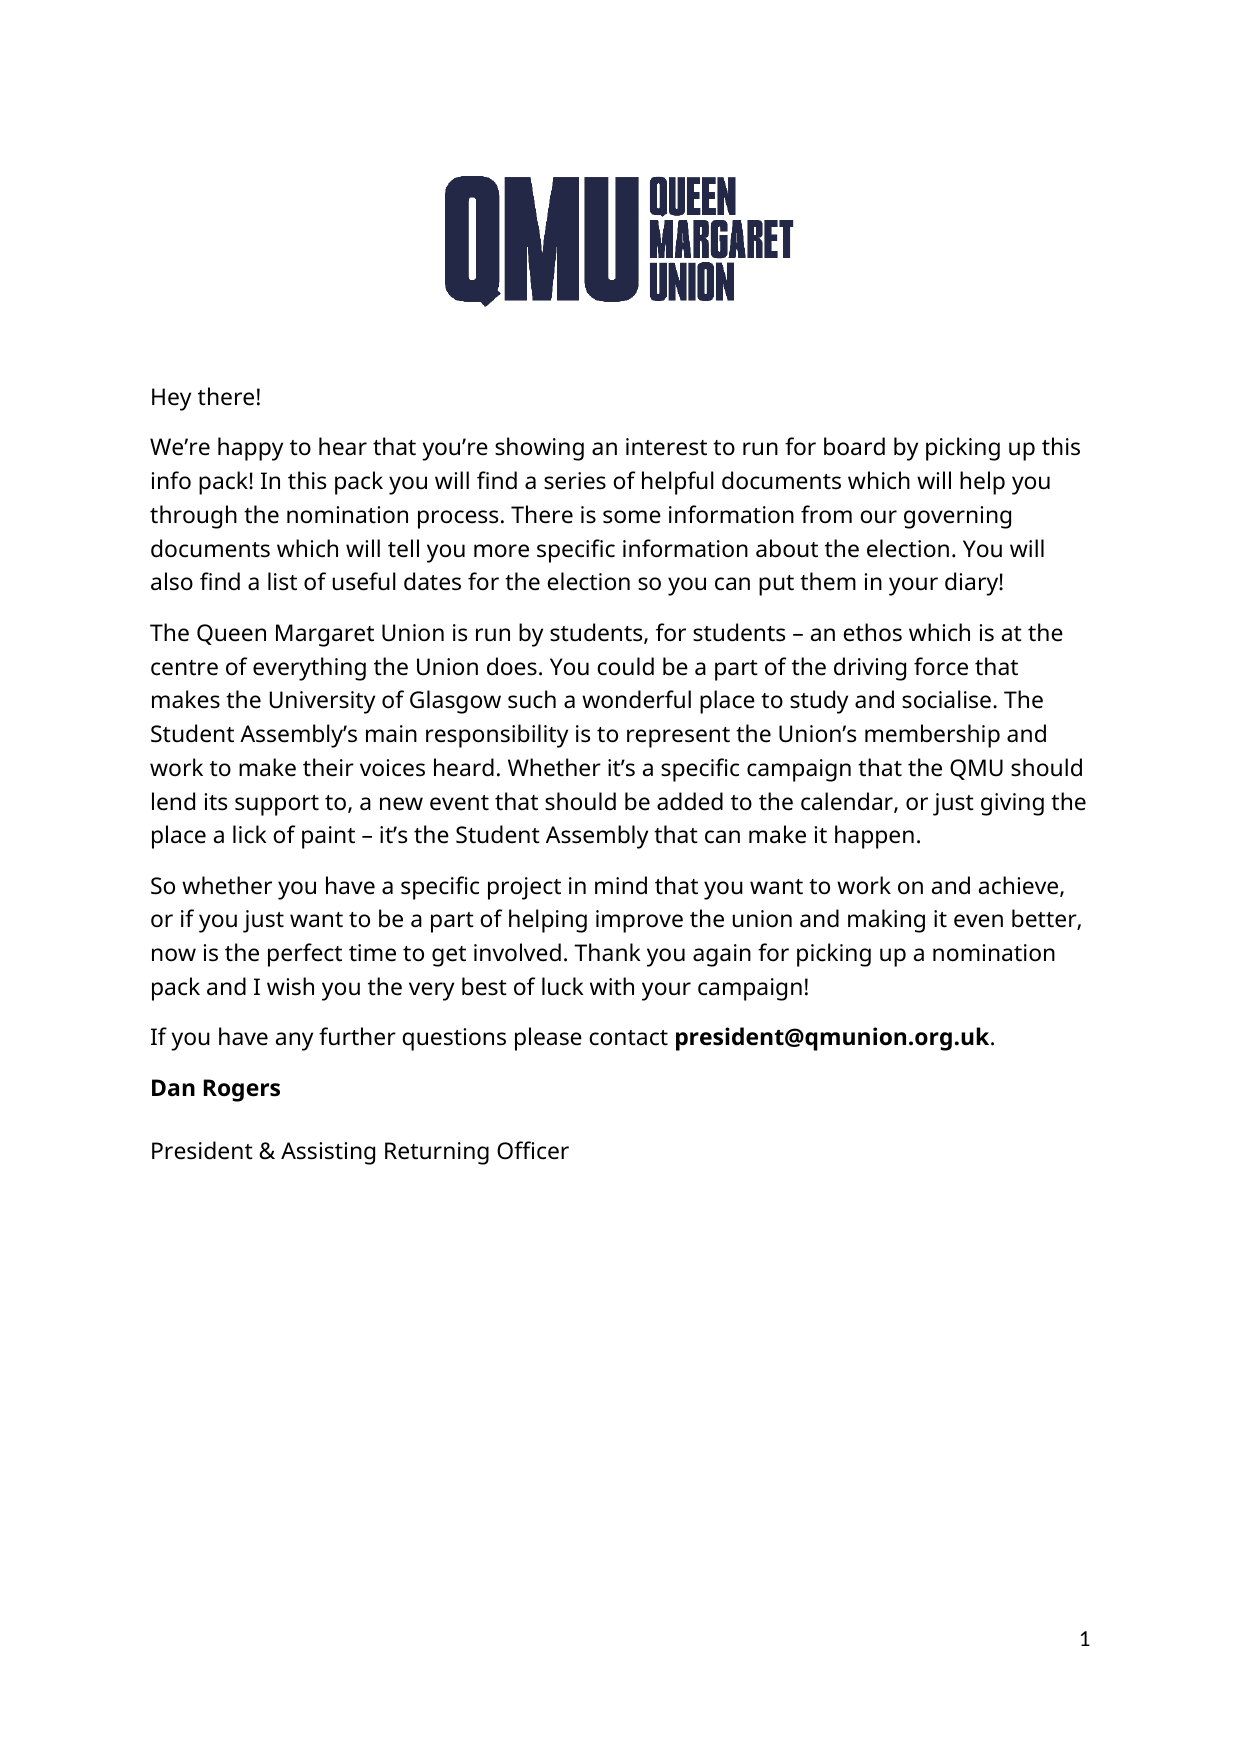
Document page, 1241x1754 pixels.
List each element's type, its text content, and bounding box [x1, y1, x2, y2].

text So whether you have a specific project in mind that you want to work on and achieve, or if you just want to be a part of helping improve the union and making it even better, now is the perfect time to get involved. Thank you again for picking up a nomination pack and I wish you the very best of luck with your campaign! [150, 870, 1090, 1002]
text Dan Rogers [150, 1072, 1090, 1103]
text Hey there! [150, 381, 1090, 412]
text President & Assisting Returning Officer [150, 1135, 1090, 1167]
text We’re happy to hear that you’re showing an interest to run for board by picking up this info pack! In this pack you will find a series of helpful documents which will help you through the nomination process. There is some information from our governing documents which will tell you more specific information about the election. You will also find a list of useful dates for the election so you can put them in your diary! [150, 431, 1090, 598]
picture [409, 150, 832, 328]
text If you have any further questions please contact president@qmunion.org.uk. [150, 1021, 1090, 1053]
text The Queen Margaret Union is run by students, for students – an ethos which is at the centre of everything the Union does. You could be a part of the driving force that makes the University of Glasgow such a wonderful place to study and socialise. The Student Assembly’s main responsibility is to represent the Union’s membership and work to make their voices heard. Whether it’s a specific campaign that the QMU should lend its support to, a new event that should be added to the calendar, or just giving the place a lick of paint – it’s the Student Assembly that can make it happen. [150, 617, 1090, 851]
